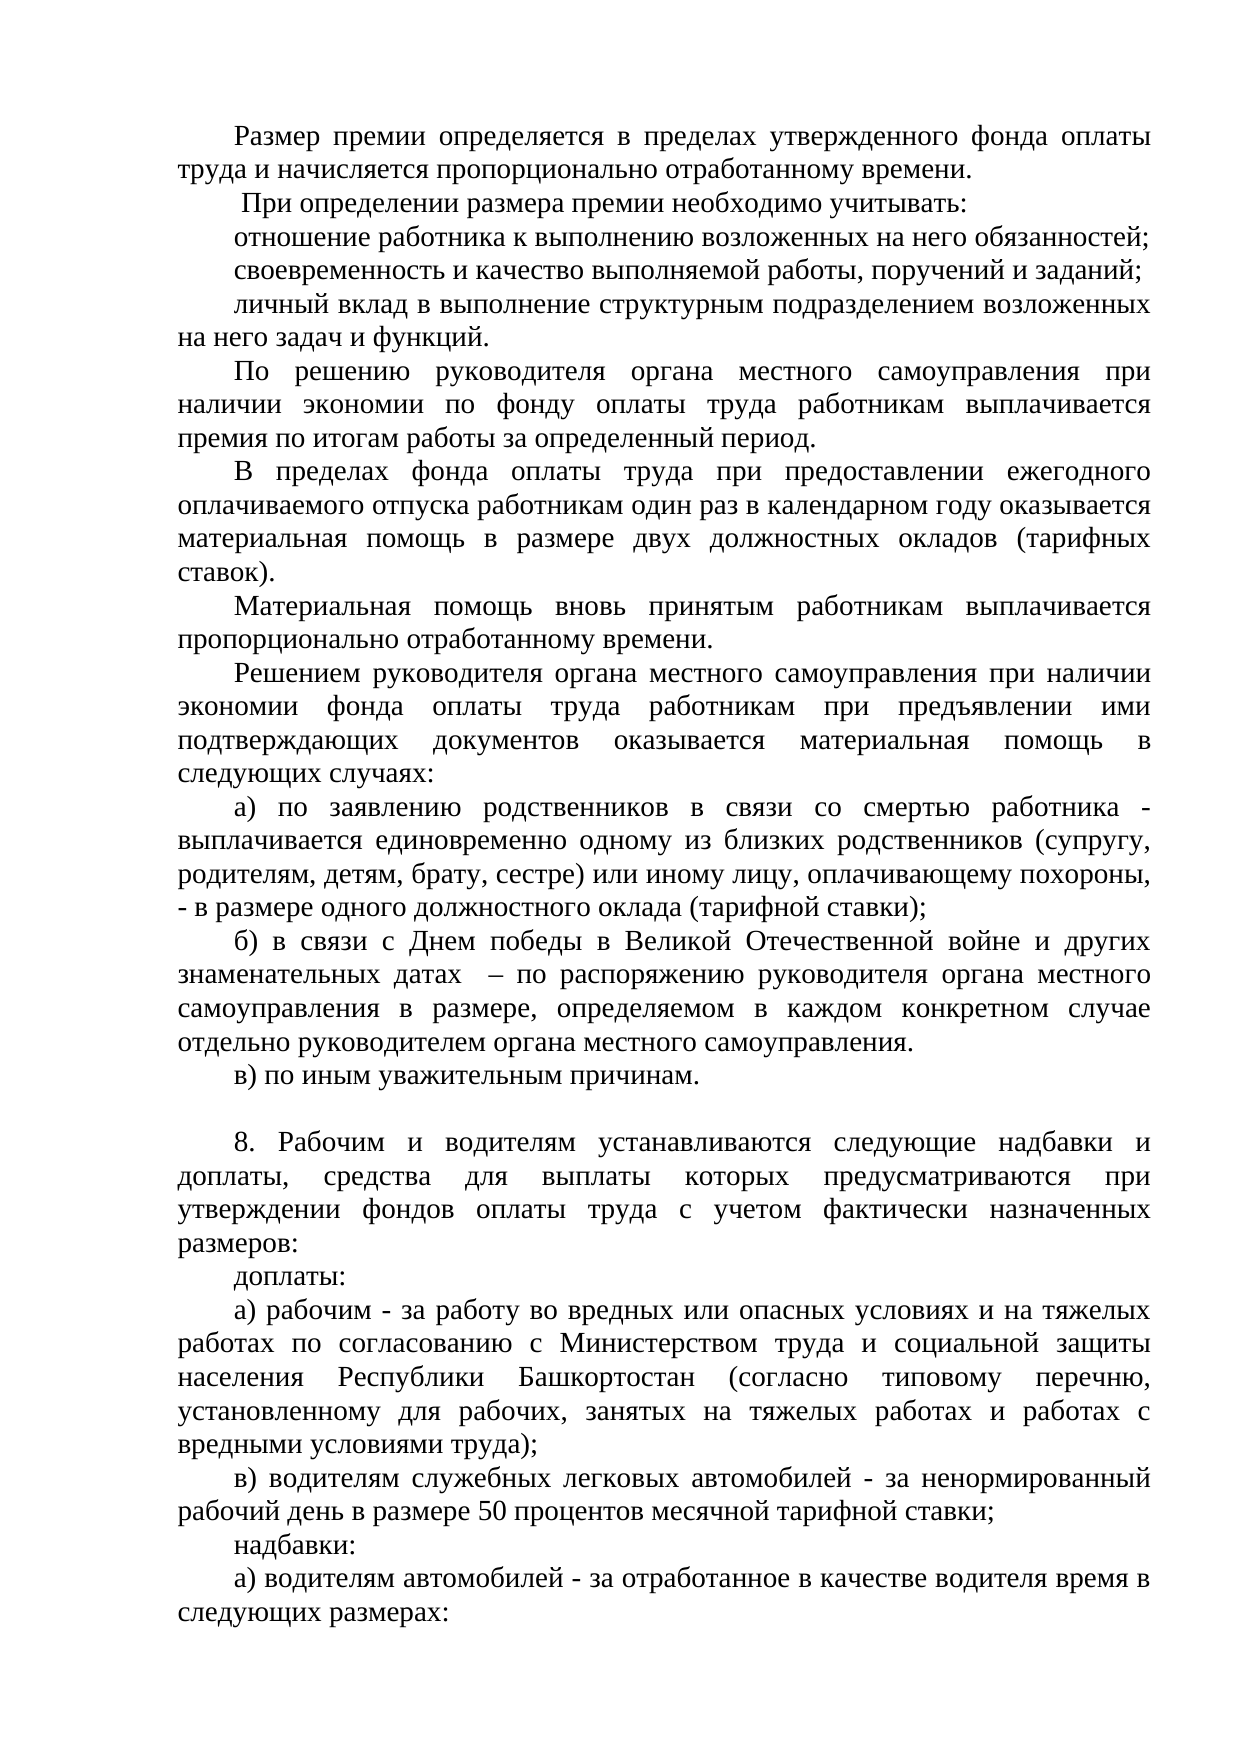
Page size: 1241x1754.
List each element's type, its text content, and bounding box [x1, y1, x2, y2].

text своевременность и качество выполняемой работы, поручений и заданий; [177, 252, 1152, 286]
text доплаты: [177, 1258, 1152, 1292]
text 8. Рабочим и водителям устанавливаются следующие надбавки и доплаты, средства для выплаты которых предусматриваются при утверждении фондов оплаты труда с учетом фактически назначенных размеров: [177, 1124, 1152, 1258]
text Решением руководителя органа местного самоуправления при наличии экономии фонда оплаты труда работникам при предъявлении ими подтверждающих документов оказывается материальная помощь в следующих случаях: [177, 655, 1152, 789]
text в) по иным уважительным причинам. [177, 1057, 1152, 1091]
text В пределах фонда оплаты труда при предоставлении ежегодного оплачиваемого отпуска работникам один раз в календарном году оказывается материальная помощь в размере двух должностных окладов (тарифных ставок). [177, 453, 1152, 588]
text а) рабочим - за работу во вредных или опасных условиях и на тяжелых работах по согласованию с Министерством труда и социальной защиты населения Республики Башкортостан (согласно типовому перечню, установленному для рабочих, занятых на тяжелых работах и работах с вредными условиями труда); [177, 1292, 1152, 1460]
text отношение работника к выполнению возложенных на него обязанностей; [177, 219, 1152, 252]
text б) в связи с Днем победы в Великой Отечественной войне и других знаменательных датах – по распоряжению руководителя органа местного самоуправления в размере, определяемом в каждом конкретном случае отдельно руководителем органа местного самоуправления. [177, 923, 1152, 1057]
text личный вклад в выполнение структурным подразделением возложенных на него задач и функций. [177, 286, 1152, 353]
text Размер премии определяется в пределах утвержденного фонда оплаты труда и начисляется пропорционально отработанному времени. [177, 118, 1152, 185]
text По решению руководителя органа местного самоуправления при наличии экономии по фонду оплаты труда работникам выплачивается премия по итогам работы за определенный период. [177, 353, 1152, 453]
text надбавки: [177, 1527, 1152, 1560]
text При определении размера премии необходимо учитывать: [177, 185, 1152, 219]
text Материальная помощь вновь принятым работникам выплачивается пропорционально отработанному времени. [177, 588, 1152, 655]
text в) водителям служебных легковых автомобилей - за ненормированный рабочий день в размере 50 процентов месячной тарифной ставки; [177, 1460, 1152, 1527]
text а) по заявлению родственников в связи со смертью работника - выплачивается единовременно одному из близких родственников (супругу, родителям, детям, брату, сестре) или иному лицу, оплачивающему похороны, - в размере одного должностного оклада (тарифной ставки); [177, 789, 1152, 923]
text а) водителям автомобилей - за отработанное в качестве водителя время в следующих размерах: [177, 1560, 1152, 1627]
